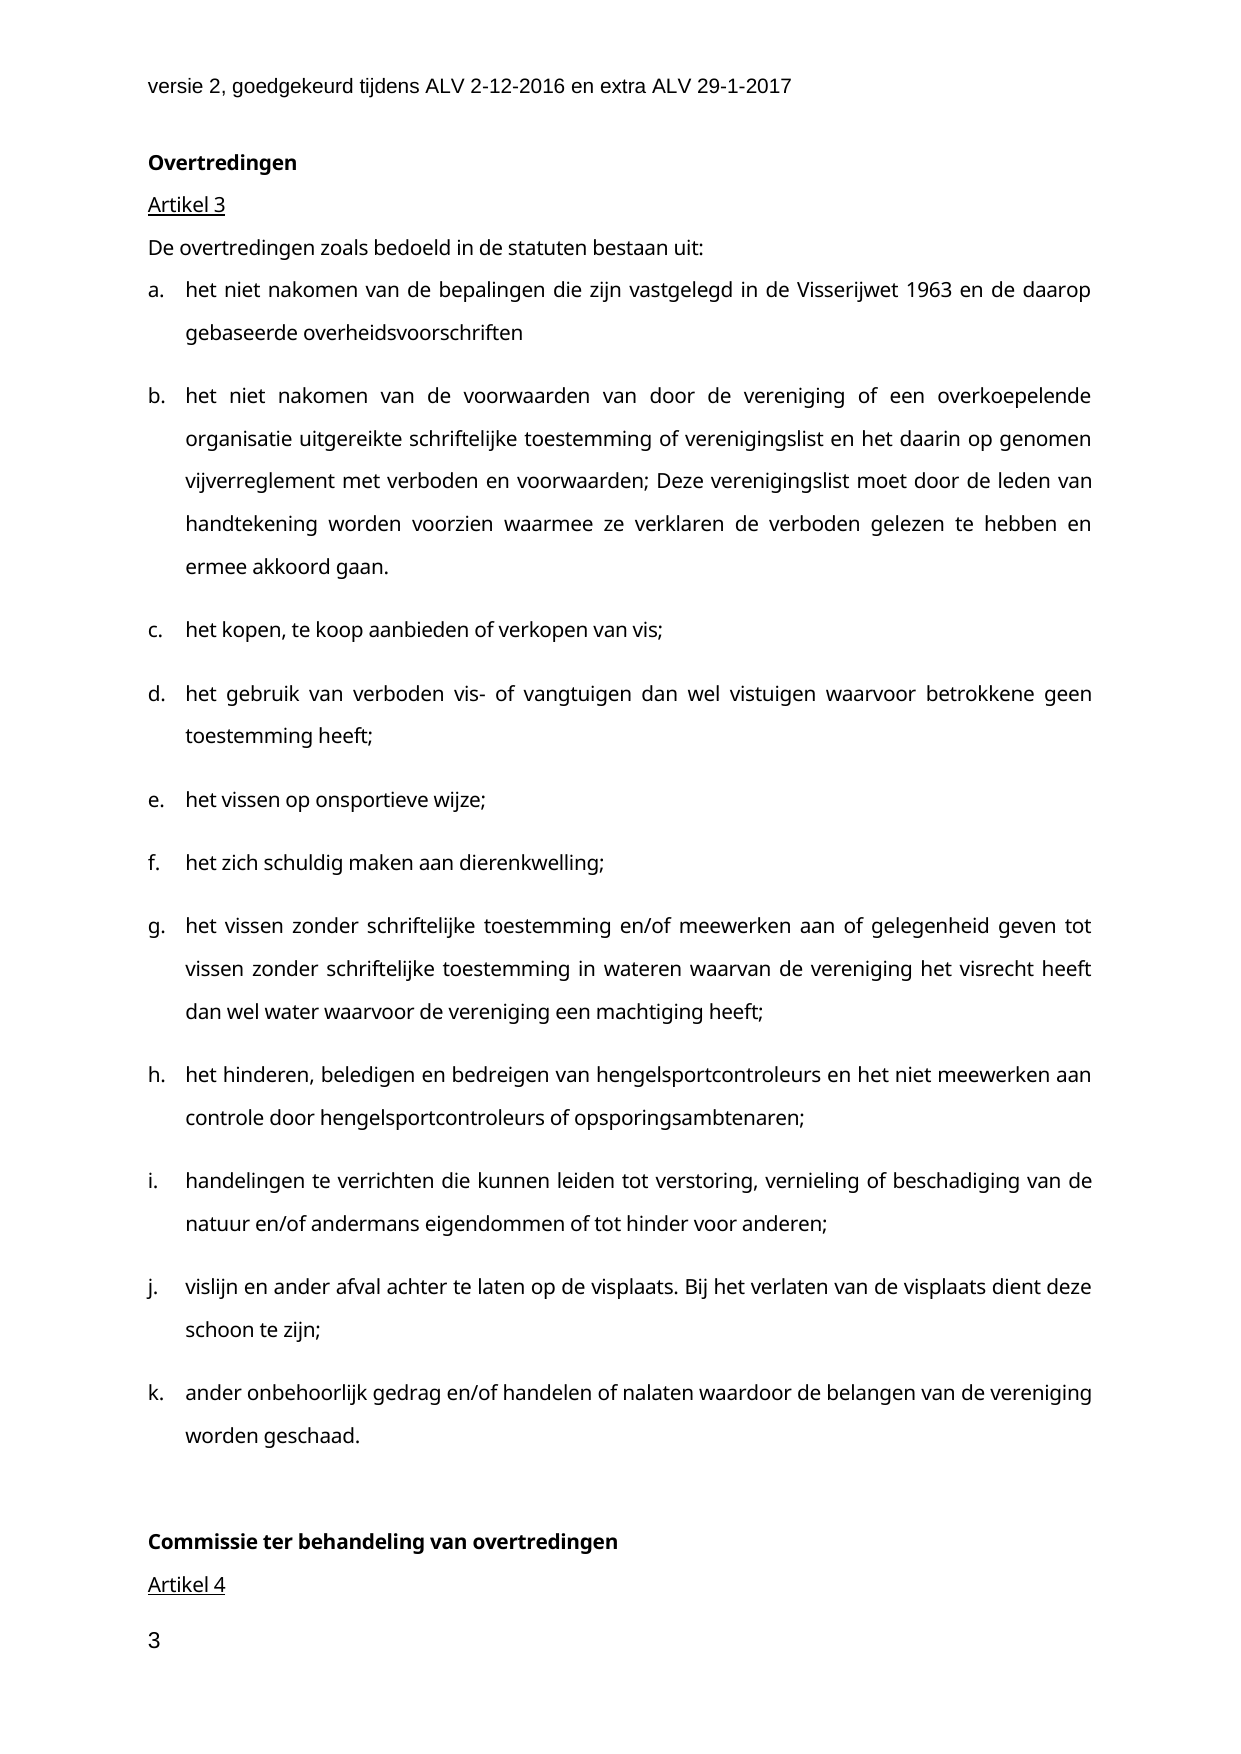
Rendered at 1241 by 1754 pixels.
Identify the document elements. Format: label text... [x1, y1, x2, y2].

list ander onbehoorlijk gedrag en/of handelen of nalaten waardoor de belangen van de vereniging worden geschaad. [148, 1378, 1093, 1449]
list het vissen op onsportieve wijze; [148, 785, 1093, 813]
list het kopen, te koop aanbieden of verkopen van vis; [148, 615, 1093, 644]
text Commissie ter behandeling van overtredingen [148, 1527, 1093, 1556]
list het niet nakomen van de bepalingen die zijn vastgelegd in de Visserijwet 1963 en de daarop gebaseerde overheidsvoorschriften [148, 275, 1093, 346]
text Artikel 3 [148, 190, 1093, 219]
list vislijn en ander afval achter te laten op de visplaats. Bij het verlaten van de visplaats dient deze schoon te zijn; [148, 1272, 1093, 1343]
list het niet nakomen van de voorwaarden van door de vereniging of een overkoepelende organisatie uitgereikte schriftelijke toestemming of verenigingslist en het daarin op genomen vijverreglement met verboden en voorwaarden; Deze verenigingslist moet door de leden van handtekening worden voorzien waarmee ze verklaren de verboden gelezen te hebben en ermee akkoord gaan. [148, 381, 1093, 580]
list het zich schuldig maken aan dierenkwelling; [148, 848, 1093, 877]
text Artikel 4 [148, 1570, 1093, 1598]
list het gebruik van verboden vis- of vangtuigen dan wel vistuigen waarvoor betrokkene geen toestemming heeft; [148, 679, 1093, 750]
text Overtredingen [148, 148, 1093, 176]
list het hinderen, beledigen en bedreigen van hengelsportcontroleurs en het niet meewerken aan controle door hengelsportcontroleurs of opsporingsambtenaren; [148, 1060, 1093, 1131]
list handelingen te verrichten die kunnen leiden tot verstoring, vernieling of beschadiging van de natuur en/of andermans eigendommen of tot hinder voor anderen; [148, 1166, 1093, 1237]
list het vissen zonder schriftelijke toestemming en/of meewerken aan of gelegenheid geven tot vissen zonder schriftelijke toestemming in wateren waarvan de vereniging het visrecht heeft dan wel water waarvoor de vereniging een machtiging heeft; [148, 912, 1093, 1025]
text De overtredingen zoals bedoeld in de statuten bestaan uit: [148, 233, 1093, 261]
